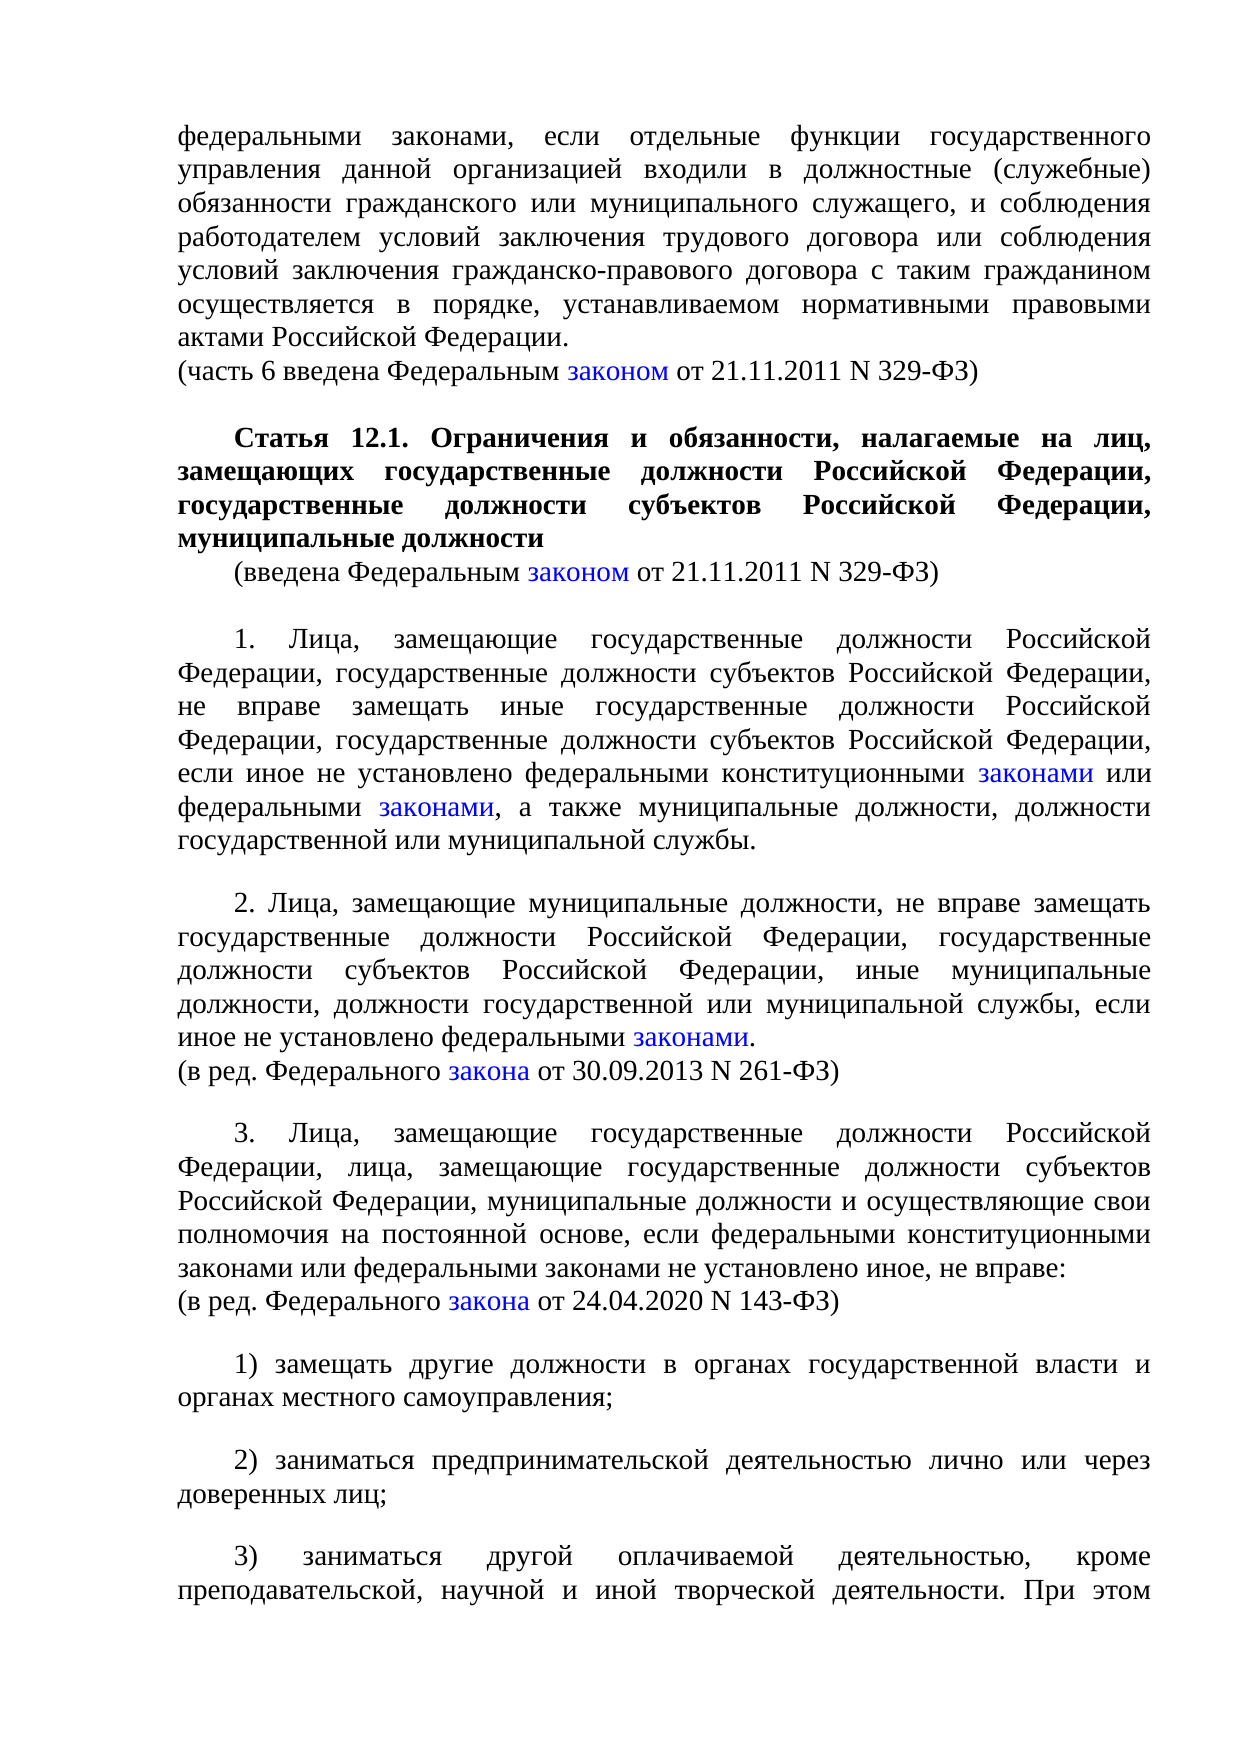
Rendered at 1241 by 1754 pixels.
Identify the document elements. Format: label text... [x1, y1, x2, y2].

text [177, 1538, 1152, 1606]
text (введена Федеральным законом от 21.11.2011 N 329-ФЗ) [177, 554, 1152, 588]
text (в ред. Федерального закона от 24.04.2020 N 143-ФЗ) [177, 1283, 1152, 1317]
text 2) заниматься предпринимательской деятельностью лично или через доверенных лиц; [177, 1442, 1152, 1509]
text (часть 6 введена Федеральным законом от 21.11.2011 N 329-ФЗ) [177, 353, 1152, 386]
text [177, 118, 1152, 353]
text 1) замещать другие должности в органах государственной власти и органах местного самоуправления; [177, 1346, 1152, 1413]
text (в ред. Федерального закона от 30.09.2013 N 261-ФЗ) [177, 1053, 1152, 1086]
text 3. Лица, замещающие государственные должности Российской Федерации, лица, замещающие государственные должности субъектов Российской Федерации, муниципальные должности и осуществляющие свои полномочия на постоянной основе, если федеральными конституционными законами или федеральными законами не установлено иное, не вправе: [177, 1116, 1152, 1283]
title Статья 12.1. Ограничения и обязанности, налагаемые на лиц, замещающих государственные должности Российской Федерации, государственные должности субъектов Российской Федерации, муниципальные должности [177, 420, 1152, 554]
text 2. Лица, замещающие муниципальные должности, не вправе замещать государственные должности Российской Федерации, государственные должности субъектов Российской Федерации, иные муниципальные должности, должности государственной или муниципальной службы, если иное не установлено федеральными законами. [177, 885, 1152, 1053]
text 1. Лица, замещающие государственные должности Российской Федерации, государственные должности субъектов Российской Федерации, не вправе замещать иные государственные должности Российской Федерации, государственные должности субъектов Российской Федерации, если иное не установлено федеральными конституционными законами или федеральными законами, а также муниципальные должности, должности государственной или муниципальной службы. [177, 621, 1152, 856]
